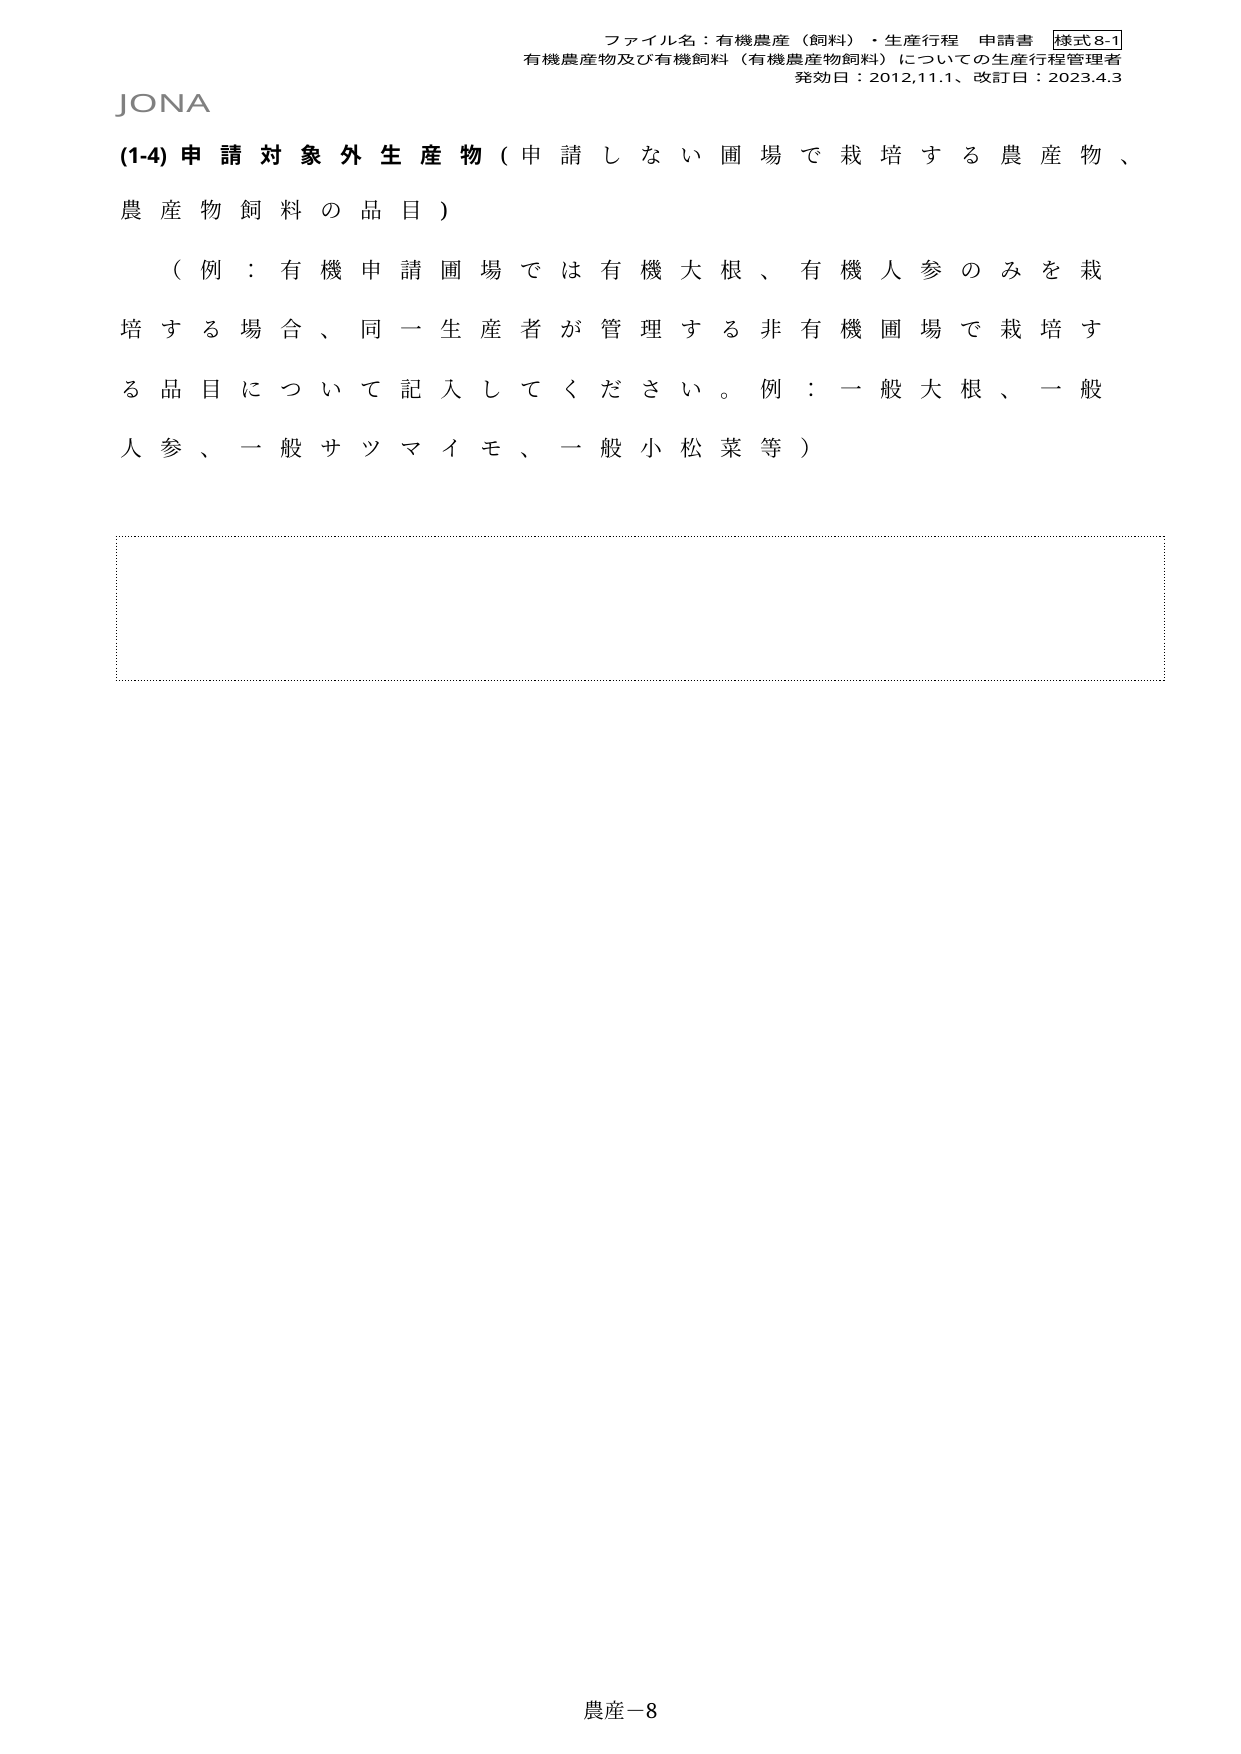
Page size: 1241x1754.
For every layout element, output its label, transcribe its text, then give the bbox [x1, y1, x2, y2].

text （例：有機申請圃場では有機大根、有機人参のみを栽培する場合、同一生産者が管理する非有機圃場で栽培する品目について記入してください。例：一般大根、一般人参、一般サツマイモ、一般小松菜等） [120, 239, 1120, 477]
text (1-4) 申請対象外生産物(申請しない圃場で栽培する農産物、農産物飼料の品目) [120, 121, 1120, 239]
table_header [116, 536, 1164, 680]
